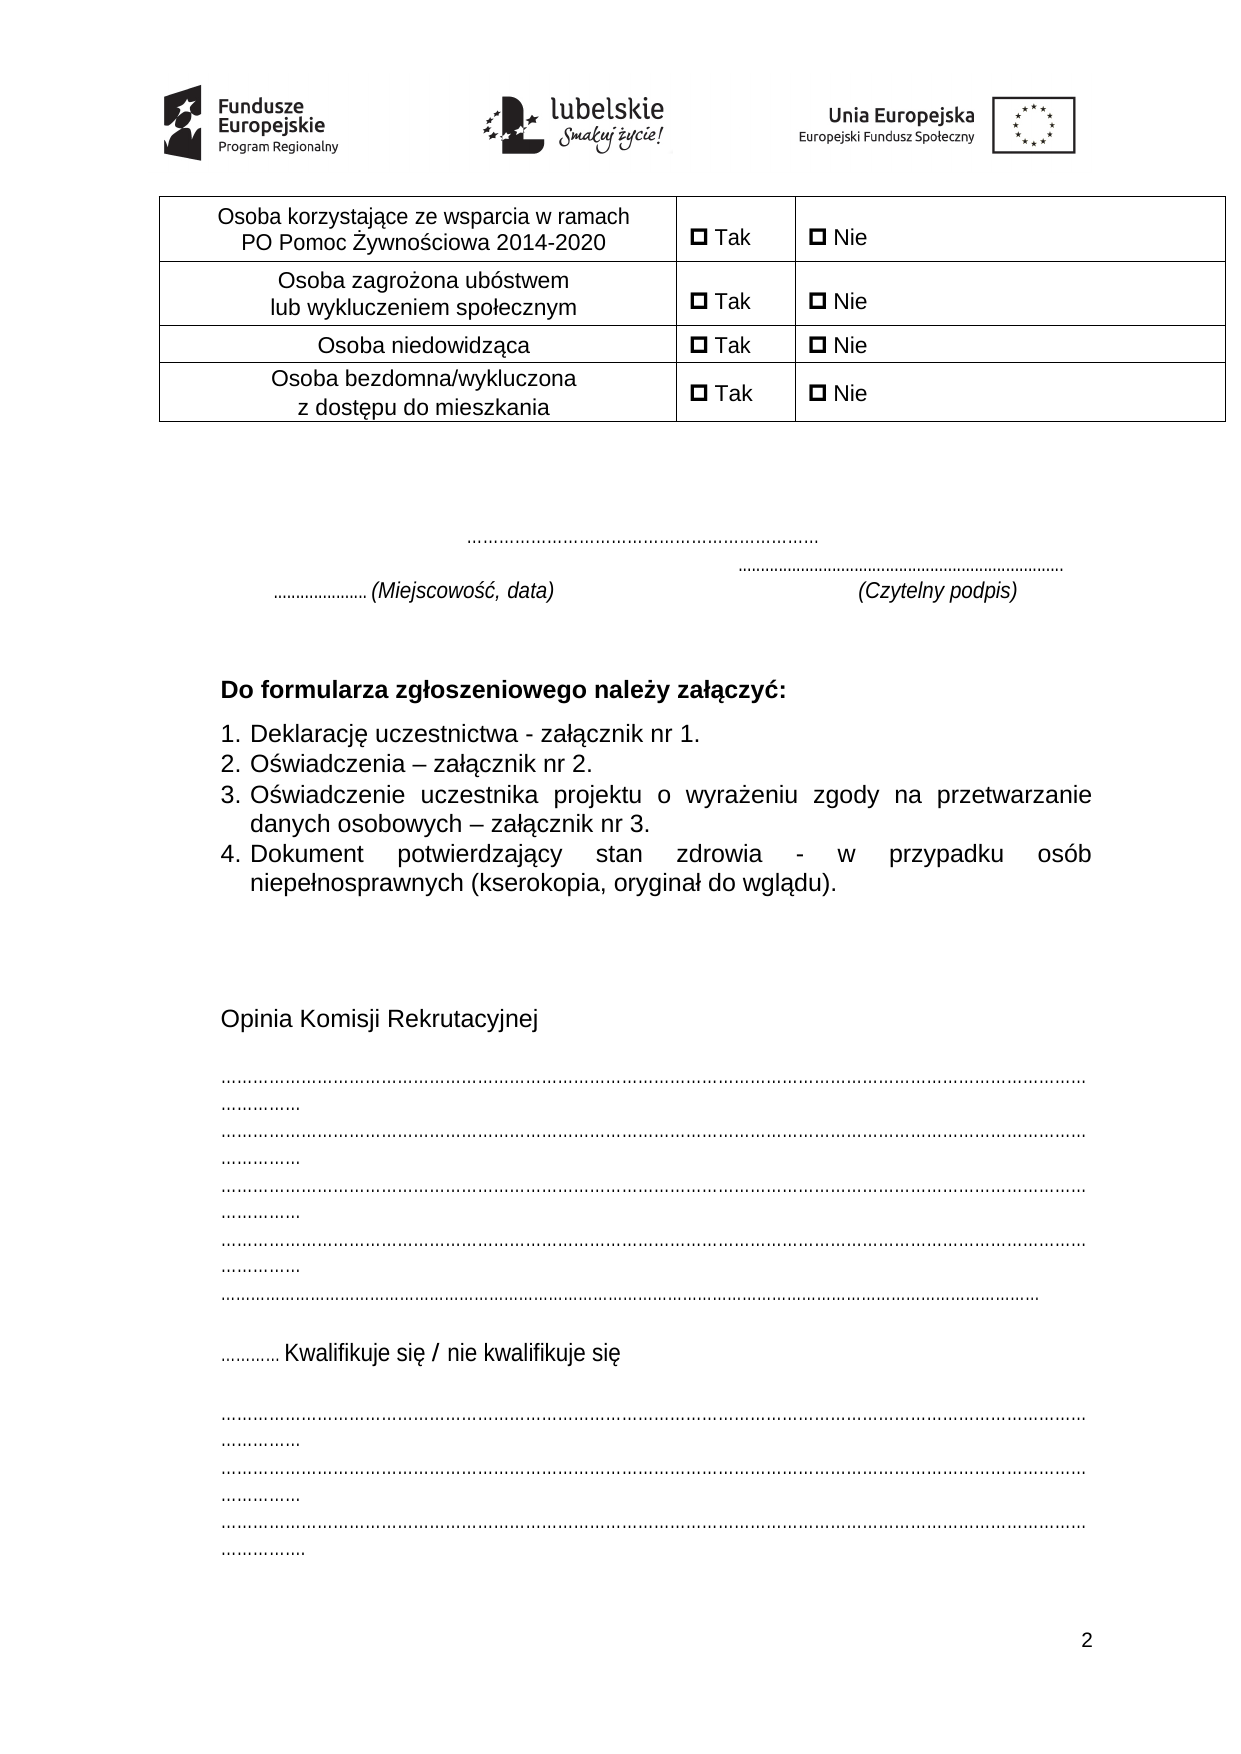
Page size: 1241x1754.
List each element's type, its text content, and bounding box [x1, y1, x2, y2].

table_header Nie [796, 197, 1225, 261]
table_cell Tak [677, 262, 795, 325]
table_header Tak [677, 197, 795, 261]
text Do formularza zgłoszeniowego należy załączyć: [220, 675, 1093, 704]
table_cell Nie [796, 326, 1225, 362]
table_cell Osoba bezdomna/wykluczona z dostępu do mieszkania [160, 363, 676, 421]
text …………………………………………………………………………………………………………………………………………………………… [220, 1225, 1093, 1278]
text …………………………………………………………………………………………………………………………………………………………… [220, 1062, 1093, 1115]
table_cell Osoba zagrożona ubóstwem lub wykluczeniem społecznym [160, 262, 676, 325]
table_cell Nie [796, 363, 1225, 421]
text …………………………………………………………………………………………………………………………………………………………… [220, 1453, 1093, 1506]
text Opinia Komisji Rekrutacyjnej [220, 1004, 1093, 1032]
table_cell Nie [796, 262, 1225, 325]
text …………………………………………………………………………………………………………………………………………………………… [220, 1116, 1093, 1169]
list Deklarację uczestnictwa - załącznik nr 1. [220, 719, 1093, 748]
text …………………………………………………………………………………………………………………………………………………………… [220, 1171, 1093, 1223]
text ………………………………………………………… .............................................................................................. (Miejscowość, data) (Czytelny podpis) [220, 522, 1065, 603]
text ……………………………………………………………………………………………………………………………………………………………. [220, 1507, 1093, 1560]
text …………………………………………………………………………………………………………………………………………………………… [220, 1399, 1093, 1451]
table_cell Tak [677, 363, 795, 421]
text …………………………………………………………………………………………………………………………………………………………… Kwalifikuje się / nie kwalifikuje się [220, 1279, 1049, 1367]
table_cell Osoba niedowidząca [160, 326, 676, 362]
table_cell Tak [677, 326, 795, 362]
list Oświadczenie uczestnika projektu o wyrażeniu zgody na przetwarzanie danych osobowych – załącznik nr 3. [220, 780, 1093, 837]
list Dokument potwierdzający stan zdrowia - w przypadku osób niepełnosprawnych (kserokopia, oryginał do wglądu). [220, 839, 1093, 896]
table_header Osoba korzystające ze wsparcia w ramach PO Pomoc Żywnościowa 2014-2020 [160, 197, 676, 261]
picture [148, 73, 1092, 173]
list Oświadczenia – załącznik nr 2. [220, 749, 1093, 778]
